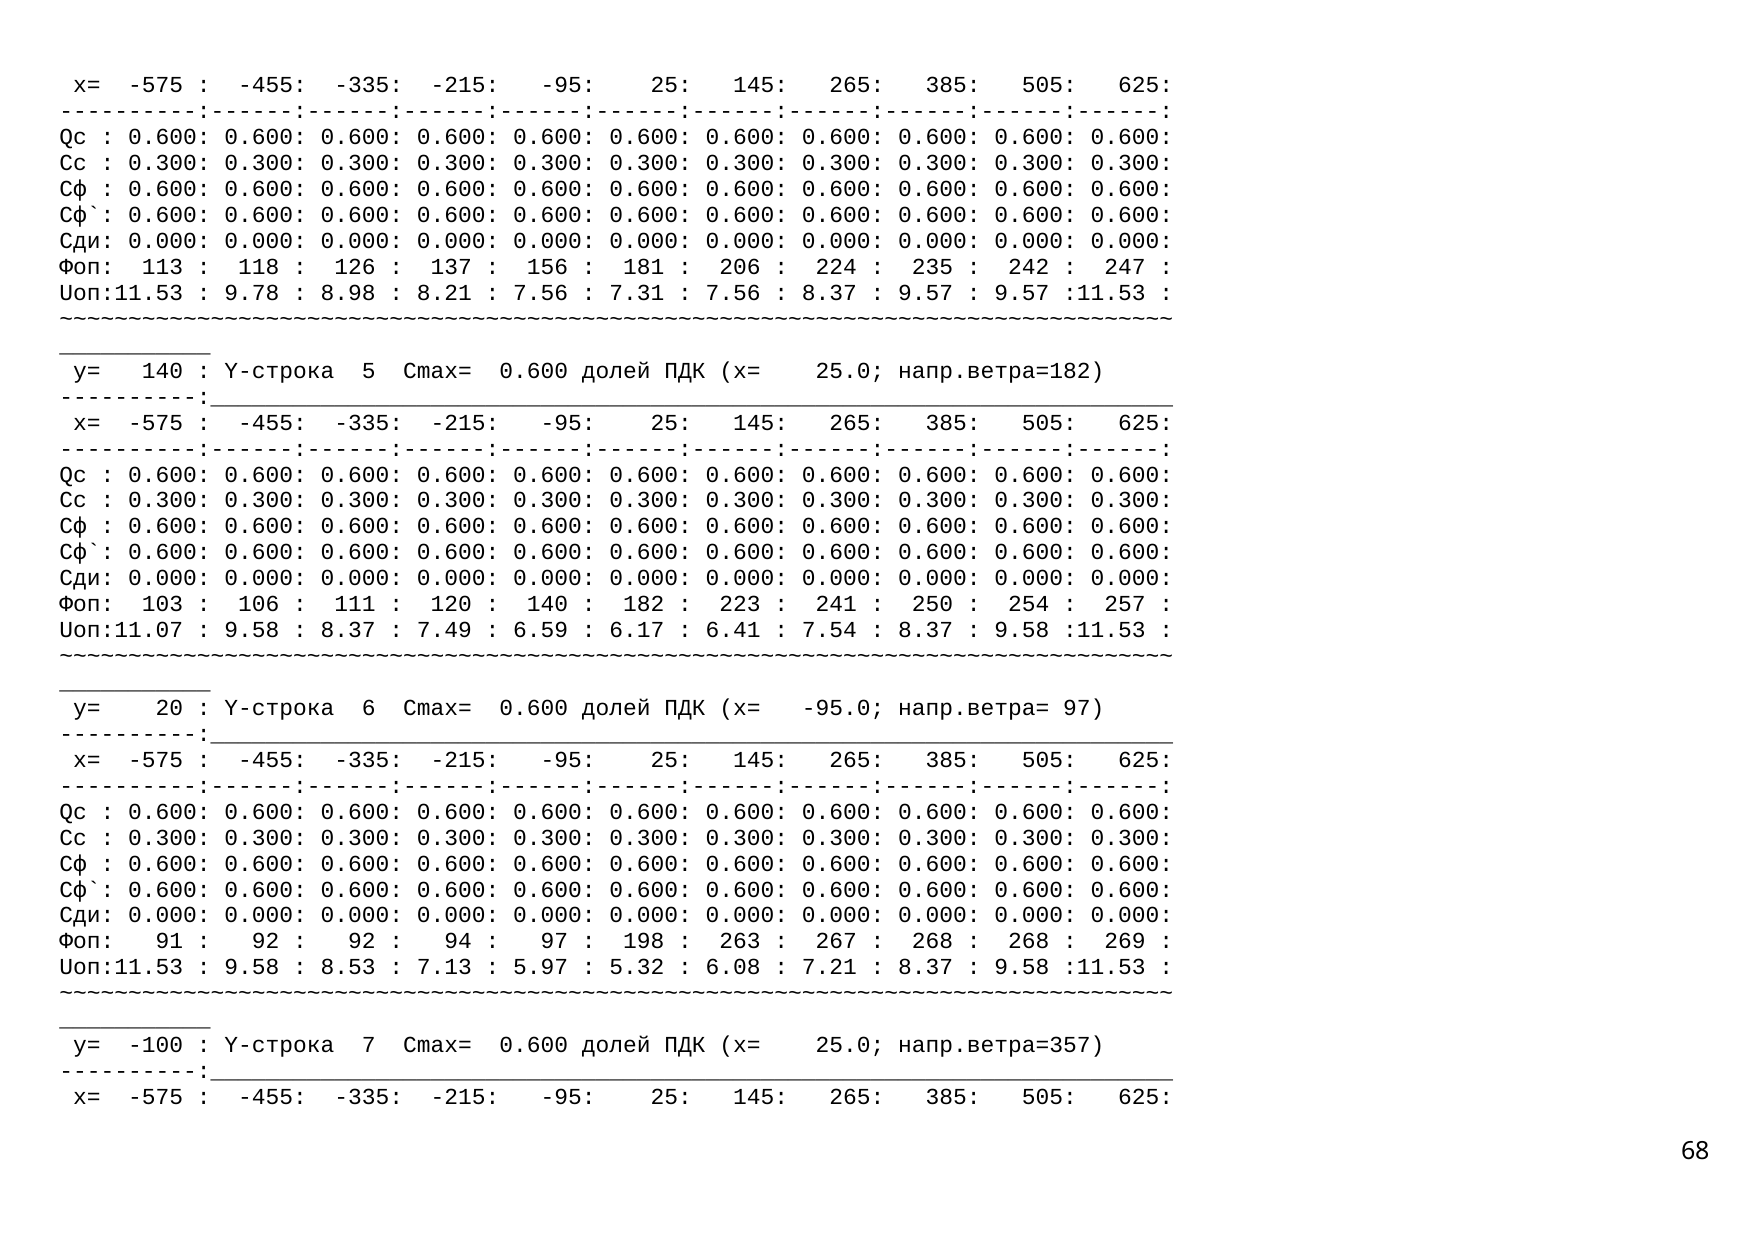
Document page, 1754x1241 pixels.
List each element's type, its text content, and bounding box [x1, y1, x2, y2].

text Фоп: 103 : 106 : 111 : 120 : 140 : 182 : 223 : 241 : 250 : 254 : 257 : [59, 593, 1709, 618]
text Uоп:11.53 : 9.78 : 8.98 : 8.21 : 7.56 : 7.31 : 7.56 : 8.37 : 9.57 : 9.57 :11.53 : [59, 281, 1709, 307]
text Cф : 0.600: 0.600: 0.600: 0.600: 0.600: 0.600: 0.600: 0.600: 0.600: 0.600: 0.600: [59, 515, 1709, 541]
text x= -575 : -455: -335: -215: -95: 25: 145: 265: 385: 505: 625: [59, 74, 1709, 100]
text ----------:------:------:------:------:------:------:------:------:------:------: [59, 774, 1709, 800]
text Фоп: 91 : 92 : 92 : 94 : 97 : 198 : 263 : 267 : 268 : 268 : 269 : [59, 930, 1709, 956]
text Сди: 0.000: 0.000: 0.000: 0.000: 0.000: 0.000: 0.000: 0.000: 0.000: 0.000: 0.000: [59, 904, 1709, 930]
text Cc : 0.300: 0.300: 0.300: 0.300: 0.300: 0.300: 0.300: 0.300: 0.300: 0.300: 0.300: [59, 152, 1709, 178]
text Cc : 0.300: 0.300: 0.300: 0.300: 0.300: 0.300: 0.300: 0.300: 0.300: 0.300: 0.300: [59, 826, 1709, 852]
text Uоп:11.53 : 9.58 : 8.53 : 7.13 : 5.97 : 5.32 : 6.08 : 7.21 : 8.37 : 9.58 :11.53 : [59, 956, 1709, 982]
text ~~~~~~~~~~~~~~~~~~~~~~~~~~~~~~~~~~~~~~~~~~~~~~~~~~~~~~~~~~~~~~~~~~~~~~~~~~~~~~~~~ [59, 644, 1709, 670]
text Cф`: 0.600: 0.600: 0.600: 0.600: 0.600: 0.600: 0.600: 0.600: 0.600: 0.600: 0.600: [59, 541, 1709, 567]
text Cф`: 0.600: 0.600: 0.600: 0.600: 0.600: 0.600: 0.600: 0.600: 0.600: 0.600: 0.600: [59, 203, 1709, 229]
text ___________ [59, 670, 1709, 696]
text Cф : 0.600: 0.600: 0.600: 0.600: 0.600: 0.600: 0.600: 0.600: 0.600: 0.600: 0.600: [59, 178, 1709, 203]
text Uоп:11.07 : 9.58 : 8.37 : 7.49 : 6.59 : 6.17 : 6.41 : 7.54 : 8.37 : 9.58 :11.53 : [59, 618, 1709, 644]
text Cф : 0.600: 0.600: 0.600: 0.600: 0.600: 0.600: 0.600: 0.600: 0.600: 0.600: 0.600: [59, 852, 1709, 878]
text Qc : 0.600: 0.600: 0.600: 0.600: 0.600: 0.600: 0.600: 0.600: 0.600: 0.600: 0.600: [59, 800, 1709, 826]
text ___________ [59, 1008, 1709, 1033]
text Cф`: 0.600: 0.600: 0.600: 0.600: 0.600: 0.600: 0.600: 0.600: 0.600: 0.600: 0.600: [59, 878, 1709, 904]
text ~~~~~~~~~~~~~~~~~~~~~~~~~~~~~~~~~~~~~~~~~~~~~~~~~~~~~~~~~~~~~~~~~~~~~~~~~~~~~~~~~ [59, 982, 1709, 1008]
text ___________ [59, 333, 1709, 359]
text Qc : 0.600: 0.600: 0.600: 0.600: 0.600: 0.600: 0.600: 0.600: 0.600: 0.600: 0.600: [59, 463, 1709, 489]
text Qc : 0.600: 0.600: 0.600: 0.600: 0.600: 0.600: 0.600: 0.600: 0.600: 0.600: 0.600: [59, 126, 1709, 152]
text Cc : 0.300: 0.300: 0.300: 0.300: 0.300: 0.300: 0.300: 0.300: 0.300: 0.300: 0.300: [59, 489, 1709, 515]
text ----------:______________________________________________________________________ [59, 722, 1709, 748]
text Сди: 0.000: 0.000: 0.000: 0.000: 0.000: 0.000: 0.000: 0.000: 0.000: 0.000: 0.000: [59, 229, 1709, 255]
text ----------:------:------:------:------:------:------:------:------:------:------: [59, 437, 1709, 463]
text ~~~~~~~~~~~~~~~~~~~~~~~~~~~~~~~~~~~~~~~~~~~~~~~~~~~~~~~~~~~~~~~~~~~~~~~~~~~~~~~~~ [59, 307, 1709, 333]
text ----------:------:------:------:------:------:------:------:------:------:------: [59, 100, 1709, 126]
text y= 20 : Y-строка 6 Cmax= 0.600 долей ПДК (x= -95.0; напр.ветра= 97) [59, 696, 1709, 722]
text x= -575 : -455: -335: -215: -95: 25: 145: 265: 385: 505: 625: [59, 411, 1709, 437]
text Сди: 0.000: 0.000: 0.000: 0.000: 0.000: 0.000: 0.000: 0.000: 0.000: 0.000: 0.000: [59, 567, 1709, 593]
text x= -575 : -455: -335: -215: -95: 25: 145: 265: 385: 505: 625: [59, 1085, 1709, 1111]
text y= -100 : Y-строка 7 Cmax= 0.600 долей ПДК (x= 25.0; напр.ветра=357) [59, 1033, 1709, 1059]
text x= -575 : -455: -335: -215: -95: 25: 145: 265: 385: 505: 625: [59, 748, 1709, 774]
text ----------:______________________________________________________________________ [59, 385, 1709, 411]
text y= 140 : Y-строка 5 Cmax= 0.600 долей ПДК (x= 25.0; напр.ветра=182) [59, 359, 1709, 385]
text Фоп: 113 : 118 : 126 : 137 : 156 : 181 : 206 : 224 : 235 : 242 : 247 : [59, 255, 1709, 281]
text ----------:______________________________________________________________________ [59, 1059, 1709, 1085]
